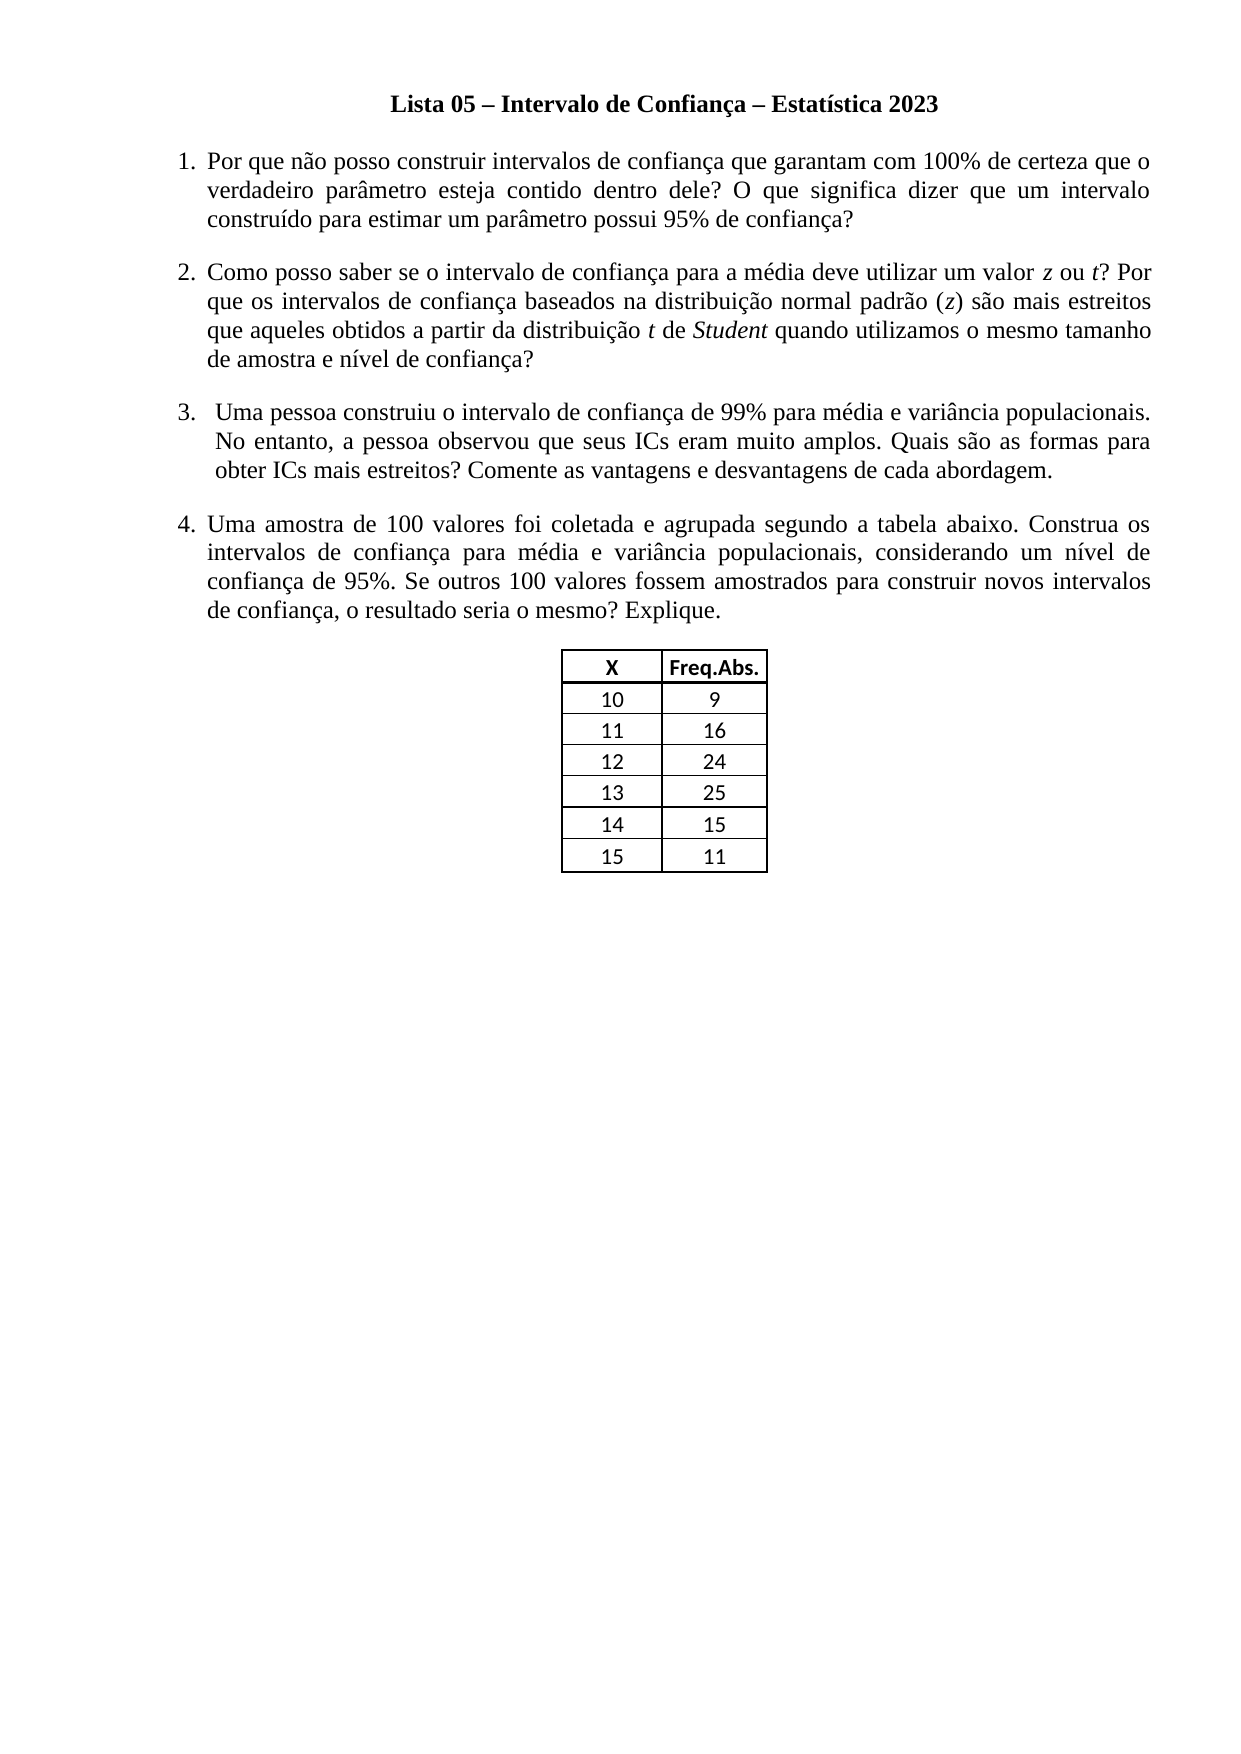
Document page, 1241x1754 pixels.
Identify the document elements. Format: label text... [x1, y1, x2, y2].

text Lista 05 – Intervalo de Confiança – Estatística 2023 [177, 89, 1152, 117]
table_cell 11 [563, 714, 661, 744]
table_cell 24 [663, 745, 766, 775]
list Uma amostra de 100 valores foi coletada e agrupada segundo a tabela abaixo. Construa os intervalos de confiança para média e variância populacionais, considerando um nível de confiança de 95%. Se outros 100 valores fossem amostrados para construir novos intervalos de confiança, o resultado seria o mesmo? Explique. [177, 509, 1152, 624]
table_cell 15 [563, 839, 661, 871]
table_cell 13 [563, 776, 661, 806]
table_cell 16 [663, 714, 766, 744]
list Por que não posso construir intervalos de confiança que garantam com 100% de certeza que o verdadeiro parâmetro esteja contido dentro dele? O que significa dizer que um intervalo construído para estimar um parâmetro possui 95% de confiança? [177, 146, 1152, 232]
table_cell 25 [663, 776, 766, 806]
list Uma pessoa construiu o intervalo de confiança de 99% para média e variância populacionais. No entanto, a pessoa observou que seus ICs eram muito amplos. Quais são as formas para obter ICs mais estreitos? Comente as vantagens e desvantagens de cada abordagem. [177, 397, 1152, 484]
table_cell 10 [563, 684, 661, 713]
table_cell 9 [663, 684, 766, 713]
table_cell 15 [663, 808, 766, 838]
table_cell 12 [563, 745, 661, 775]
list Como posso saber se o intervalo de confiança para a média deve utilizar um valor z ou t? Por que os intervalos de confiança baseados na distribuição normal padrão (z) são mais estreitos que aqueles obtidos a partir da distribuição t de Student quando utilizamos o mesmo tamanho de amostra e nível de confiança? [177, 257, 1152, 372]
table_cell 14 [563, 808, 661, 838]
table_header X [563, 651, 661, 681]
table_cell 11 [663, 839, 766, 871]
table_header Freq.Abs. [663, 651, 766, 681]
